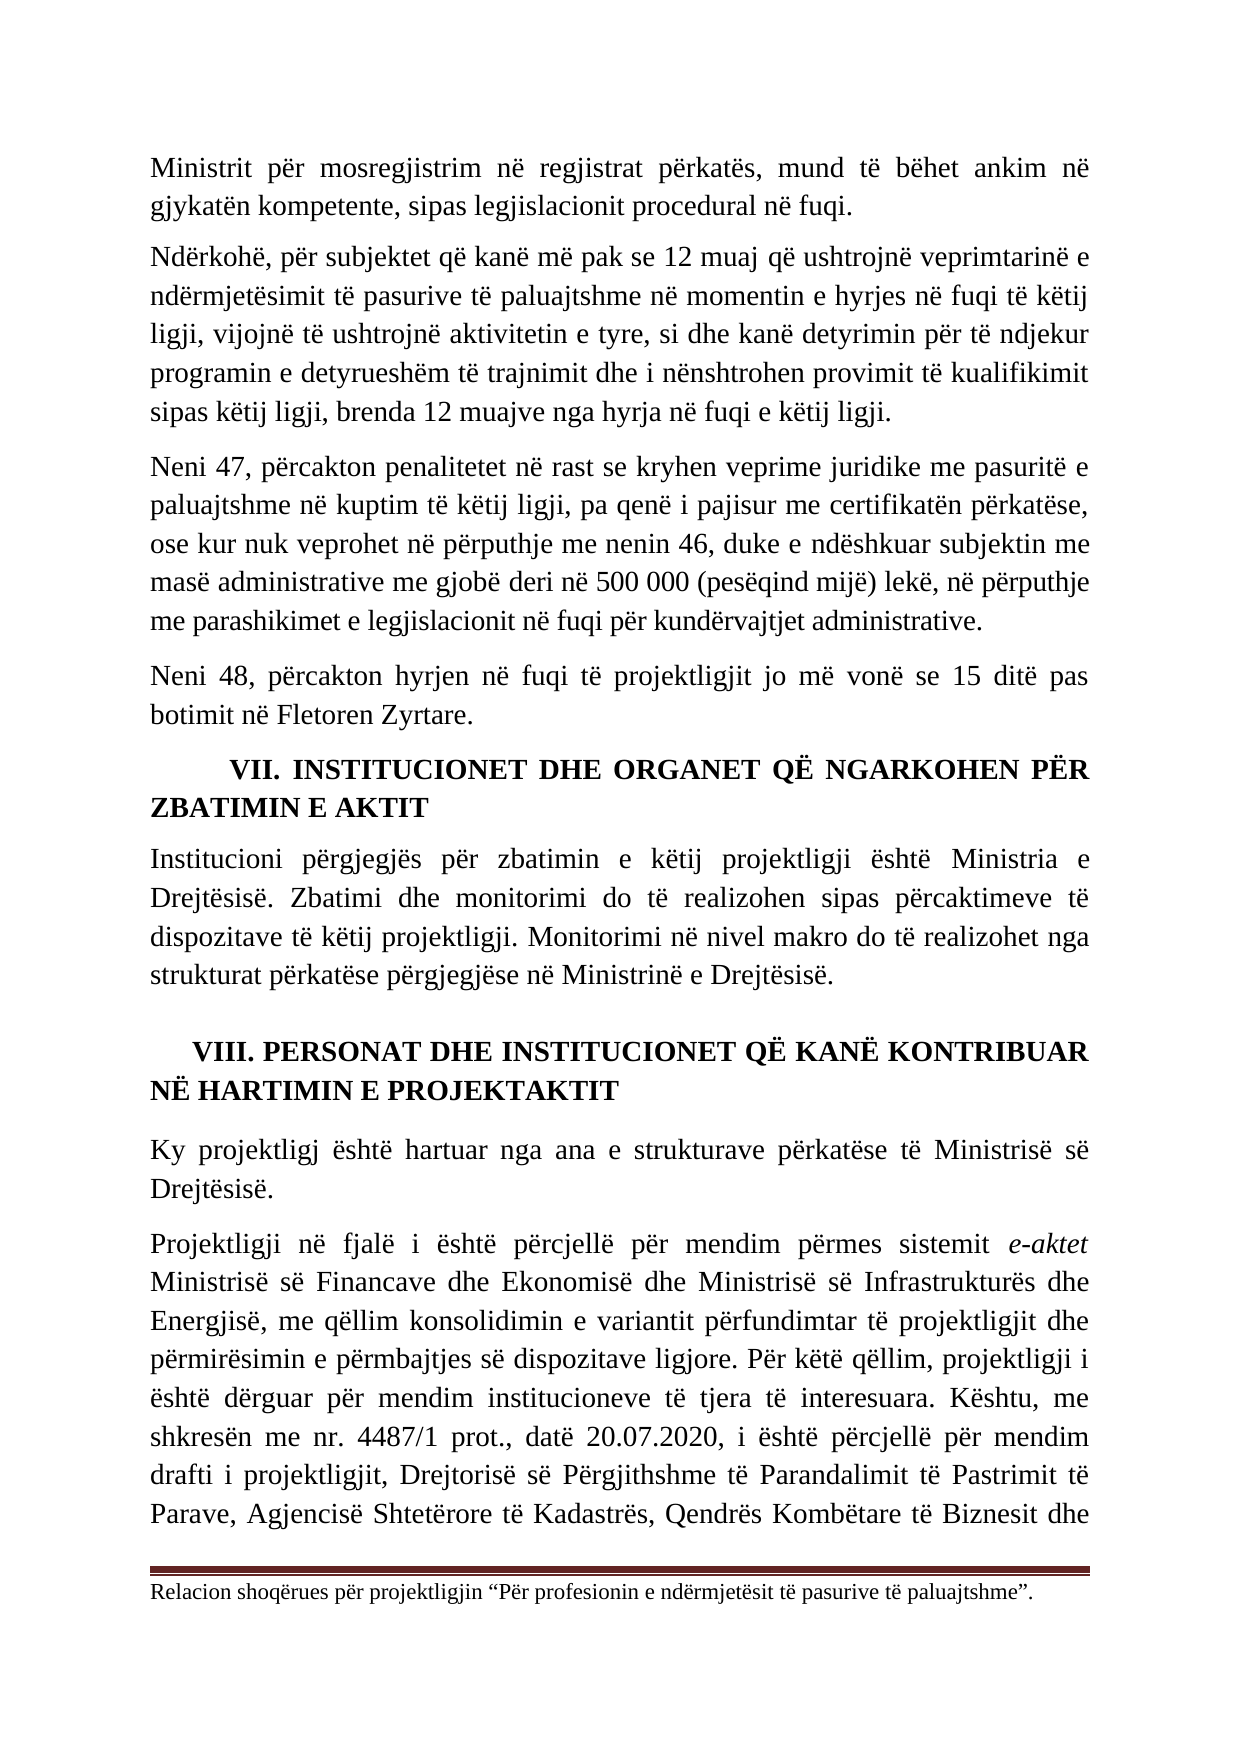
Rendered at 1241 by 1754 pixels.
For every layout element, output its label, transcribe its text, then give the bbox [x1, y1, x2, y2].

text VII. INSTITUCIONET DHE ORGANET QË NGARKOHEN PËR ZBATIMIN E AKTIT [150, 752, 1090, 824]
text Ndërkohë, për subjektet që kanë më pak se 12 muaj që ushtrojnë veprimtarinë e ndërmjetësimit të pasurive të paluajtshme në momentin e hyrjes në fuqi të këtij ligji, vijojnë të ushtrojnë aktivitetin e tyre, si dhe kanë detyrimin për të ndjekur programin e detyrueshëm të trajnimit dhe i nënshtrohen provimit të kualifikimit sipas këtij ligji, brenda 12 muajve nga hyrja në fuqi e këtij ligji. [150, 239, 1090, 427]
text Neni 48, përcakton hyrjen në fuqi të projektligjit jo më vonë se 15 ditë pas botimit në Fletoren Zyrtare. [150, 658, 1090, 730]
text Ky projektligj është hartuar nga ana e strukturave përkatëse të Ministrisë së Drejtësisë. [150, 1132, 1090, 1204]
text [150, 150, 1090, 222]
text Neni 47, përcakton penalitetet në rast se kryhen veprime juridike me pasuritë e paluajtshme në kuptim të këtij ligji, pa qenë i pajisur me certifikatën përkatëse, ose kur nuk veprohet në përputhje me nenin 46, duke e ndëshkuar subjektin me masë administrative me gjobë deri në 500 000 (pesëqind mijë) lekë, në përputhje me parashikimet e legjislacionit në fuqi për kundërvajtjet administrative. [150, 449, 1090, 637]
text Institucioni përgjegjës për zbatimin e këtij projektligji është Ministria e Drejtësisë. Zbatimi dhe monitorimi do të realizohen sipas përcaktimeve të dispozitave të këtij projektligji. Monitorimi në nivel makro do të realizohet nga strukturat përkatëse përgjegjëse në Ministrinë e Drejtësisë. [150, 842, 1090, 991]
text VIII. PERSONAT DHE INSTITUCIONET QË KANË KONTRIBUAR NË HARTIMIN E PROJEKTAKTIT [150, 1034, 1090, 1106]
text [150, 1226, 1090, 1529]
